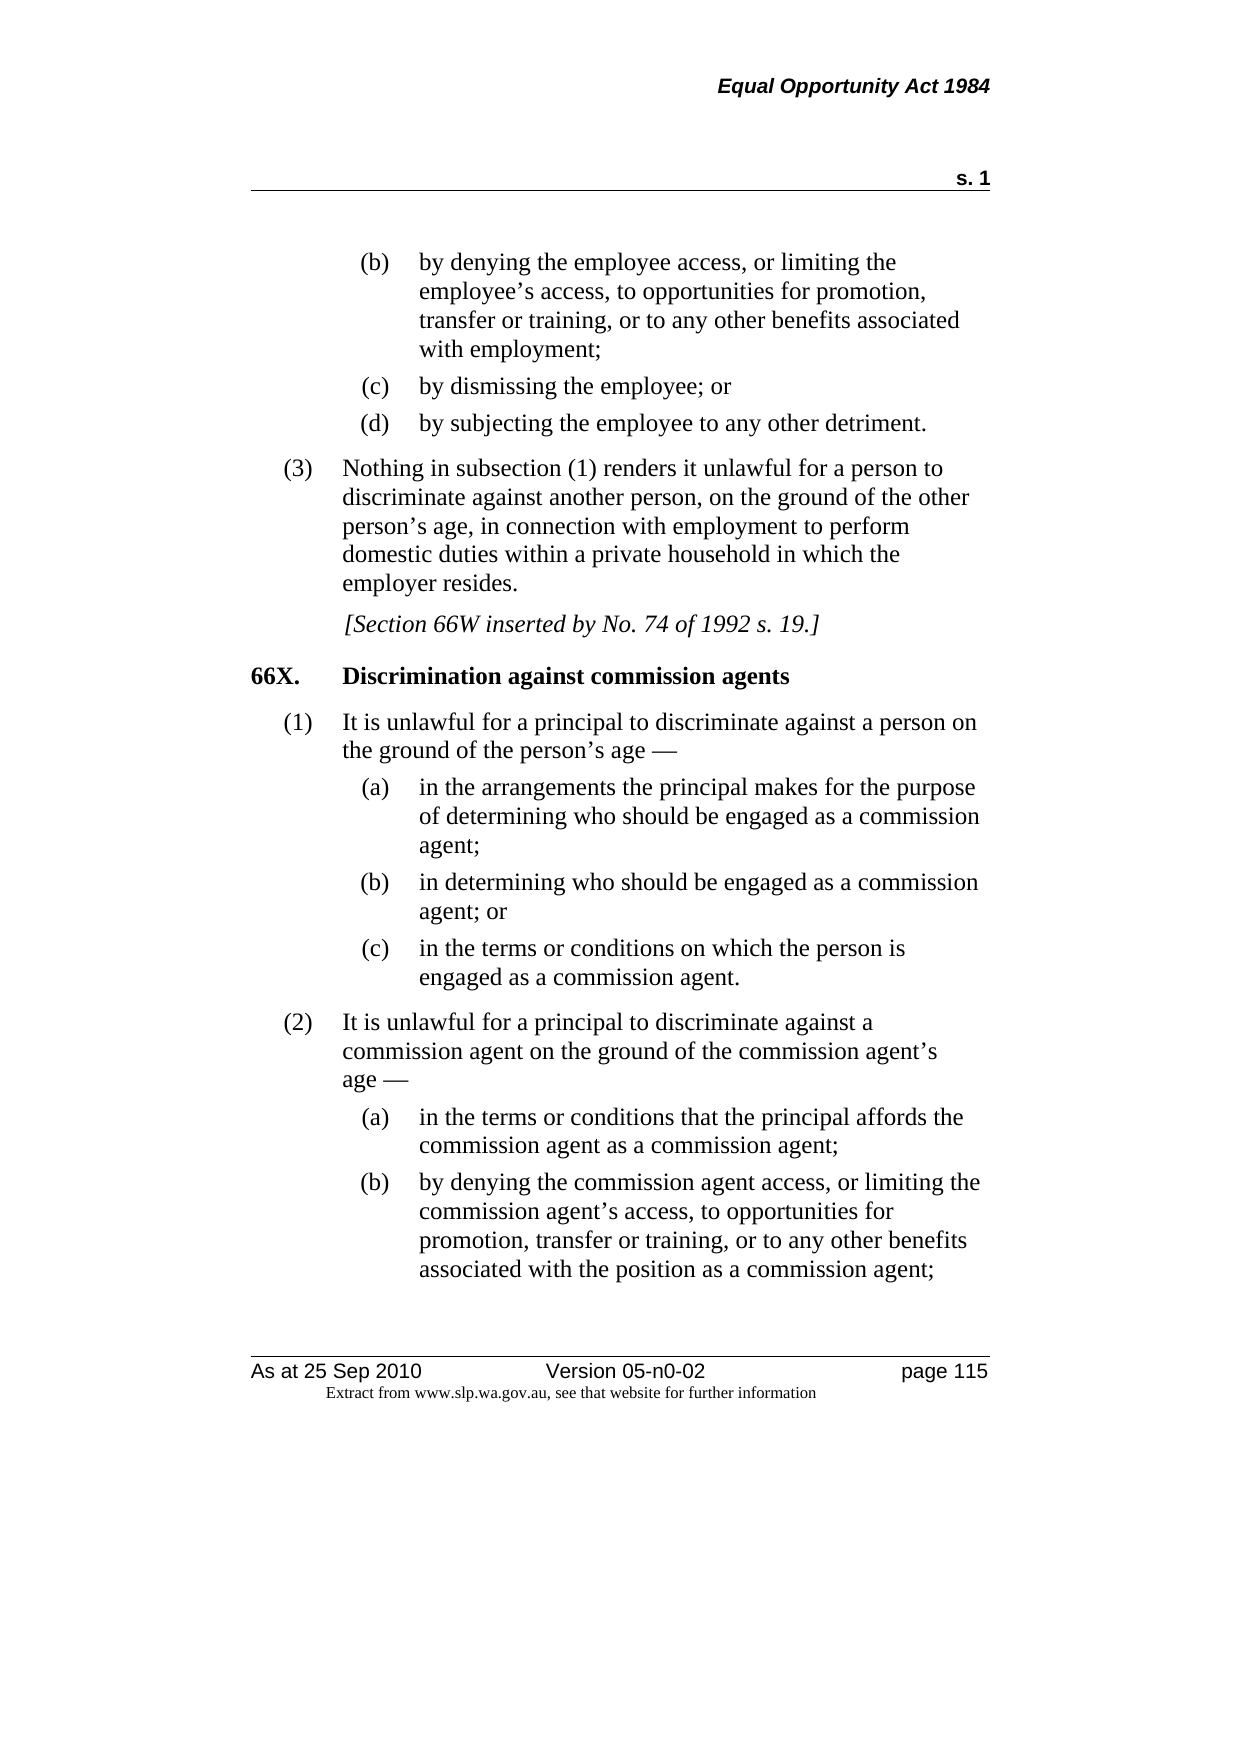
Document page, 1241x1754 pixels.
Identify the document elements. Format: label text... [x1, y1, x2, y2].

text (b) by denying the commission agent access, or limiting the commission agent’s access, to opportunities for promotion, transfer or training, or to any other benefits associated with the position as a commission agent; [251, 1167, 990, 1282]
text (c) in the terms or conditions on which the person is engaged as a commission agent. [251, 933, 990, 990]
text (d) by subjecting the employee to any other detriment. [251, 408, 990, 437]
text [Section 66W inserted by No. 74 of 1992 s. 19.] [251, 609, 990, 638]
text (c) by dismissing the employee; or [251, 371, 990, 399]
text (1) It is unlawful for a principal to discriminate against a person on the ground of the person’s age — [251, 707, 990, 764]
text (3) Nothing in subsection (1) renders it unlawful for a person to discriminate against another person, on the ground of the other person’s age, in connection with employment to perform domestic duties within a private household in which the employer resides. [251, 453, 990, 597]
text (a) in the terms or conditions that the principal affords the commission agent as a commission agent; [251, 1102, 990, 1159]
subtitle 66X. Discrimination against commission agents [251, 661, 990, 690]
text (a) in the arrangements the principal makes for the purpose of determining who should be engaged as a commission agent; [251, 772, 990, 859]
text (2) It is unlawful for a principal to discriminate against a commission agent on the ground of the commission agent’s age — [251, 1007, 990, 1093]
text (b) in determining who should be engaged as a commission agent; or [251, 867, 990, 924]
text (b) by denying the employee access, or limiting the employee’s access, to opportunities for promotion, transfer or training, or to any other benefits associated with employment; [251, 247, 990, 362]
